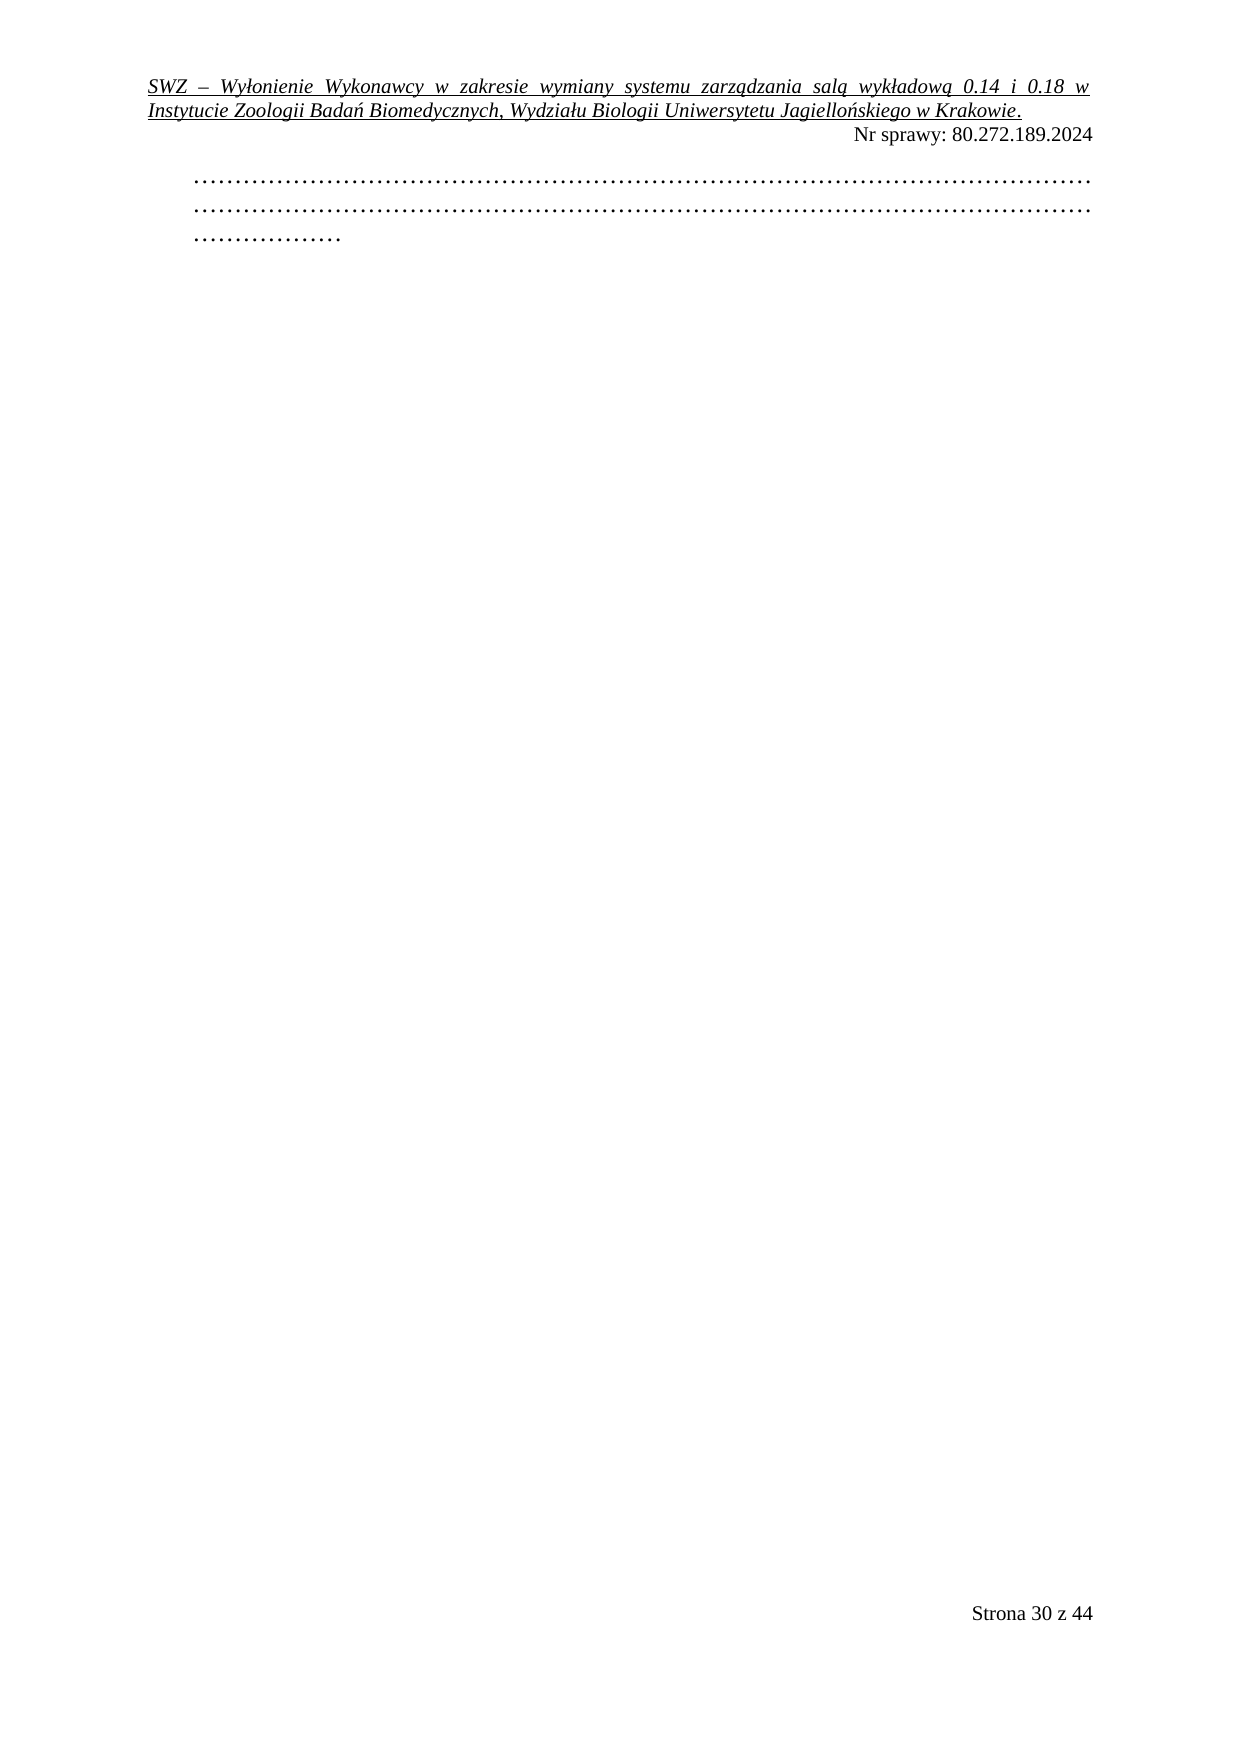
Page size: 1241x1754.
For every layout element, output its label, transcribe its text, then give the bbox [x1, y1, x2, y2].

text ……………………………………………………………………………………………………………………………………………………………………………………………………………… [192, 160, 1092, 246]
